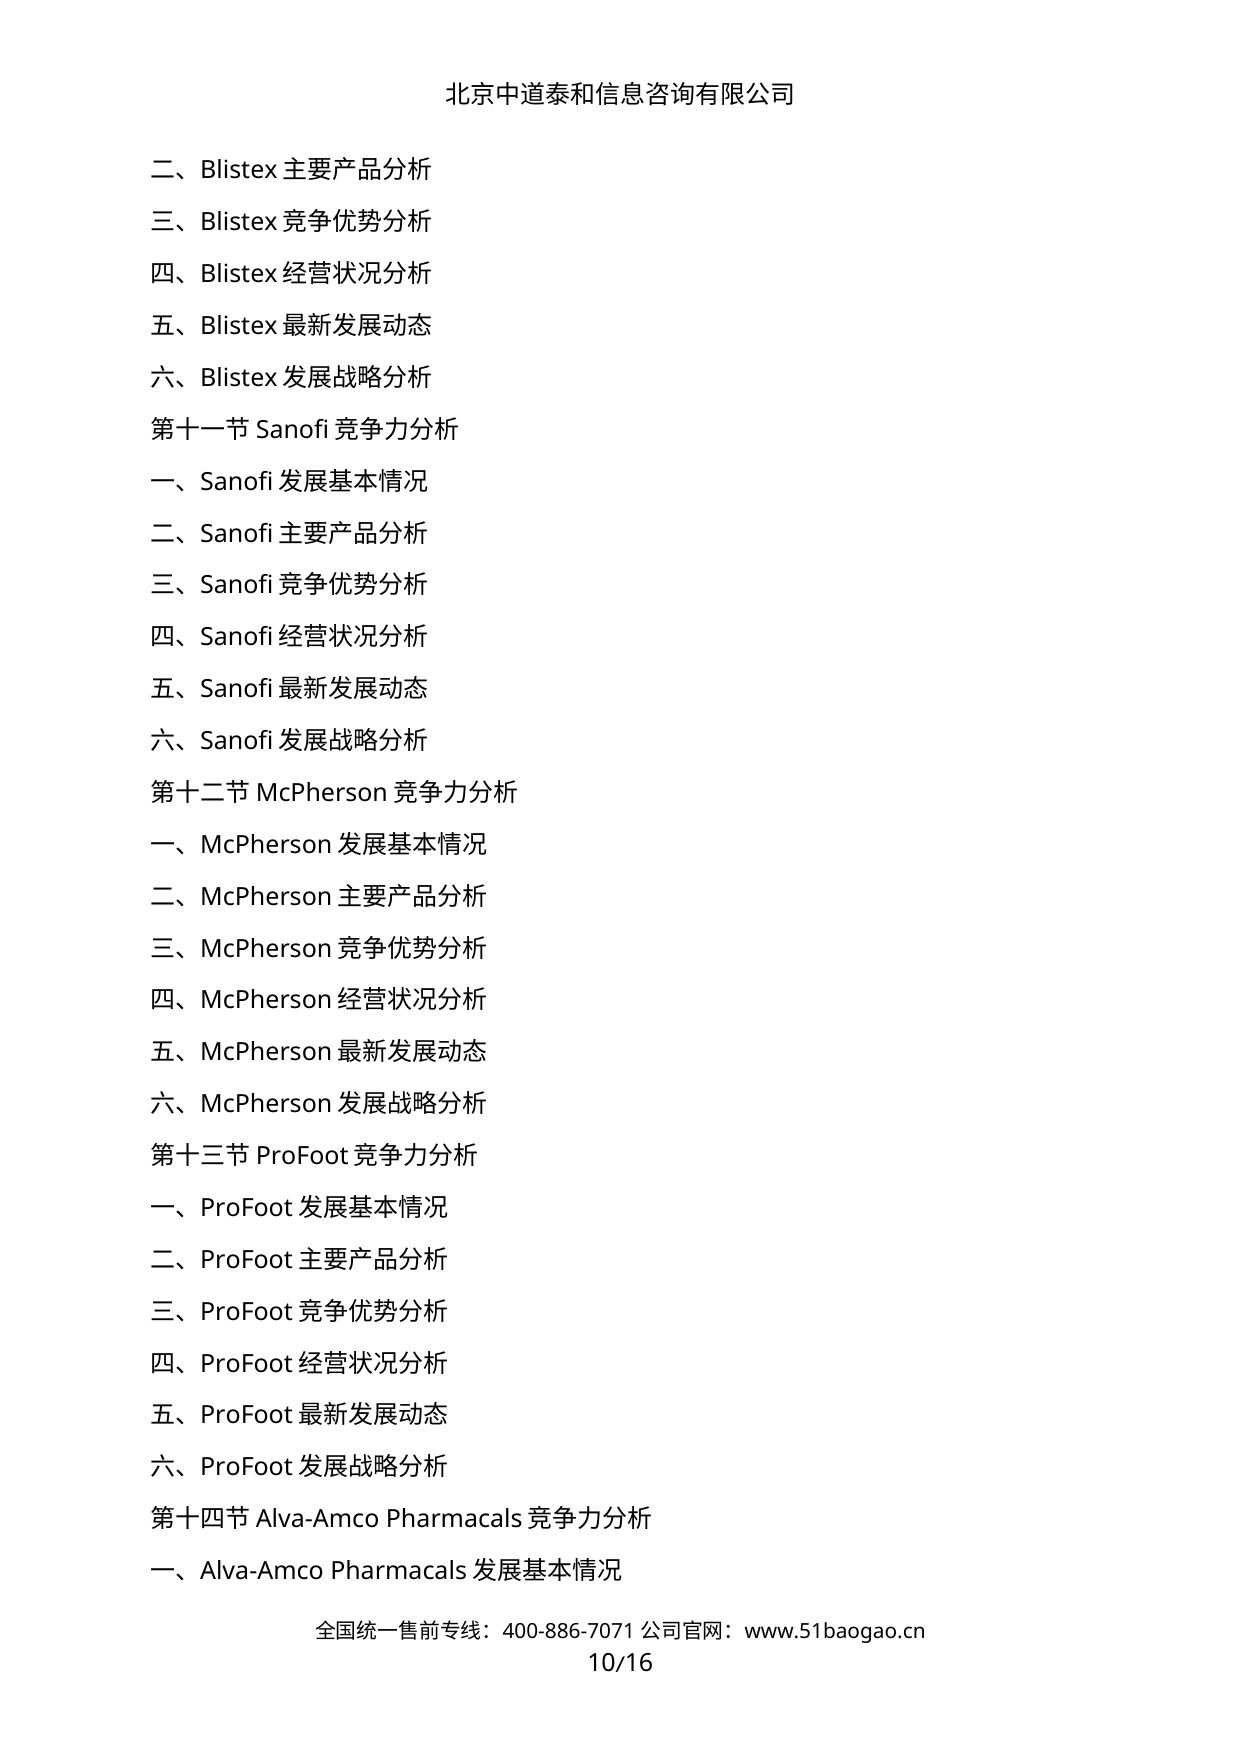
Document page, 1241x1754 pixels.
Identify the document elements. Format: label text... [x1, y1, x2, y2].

text 五、Blistex最新发展动态 [150, 306, 1090, 342]
text 六、ProFoot发展战略分析 [150, 1447, 1090, 1483]
text 六、Blistex发展战略分析 [150, 357, 1090, 394]
text 四、Blistex经营状况分析 [150, 254, 1090, 290]
text 四、Sanofi经营状况分析 [150, 617, 1090, 653]
text 三、McPherson竞争优势分析 [150, 928, 1090, 964]
text 二、Blistex主要产品分析 [150, 150, 1090, 186]
text 五、McPherson最新发展动态 [150, 1032, 1090, 1068]
text 四、ProFoot经营状况分析 [150, 1343, 1090, 1379]
text 一、ProFoot发展基本情况 [150, 1187, 1090, 1224]
text 二、McPherson主要产品分析 [150, 876, 1090, 912]
text 五、ProFoot最新发展动态 [150, 1395, 1090, 1431]
text 一、Sanofi发展基本情况 [150, 461, 1090, 497]
text 五、Sanofi最新发展动态 [150, 669, 1090, 705]
text 二、Sanofi主要产品分析 [150, 513, 1090, 549]
text 三、ProFoot竞争优势分析 [150, 1291, 1090, 1327]
text 二、ProFoot主要产品分析 [150, 1239, 1090, 1276]
text 四、McPherson经营状况分析 [150, 980, 1090, 1016]
text 三、Sanofi竞争优势分析 [150, 565, 1090, 601]
text 第十三节 ProFoot竞争力分析 [150, 1136, 1090, 1172]
text 六、Sanofi发展战略分析 [150, 721, 1090, 757]
text 第十二节 McPherson竞争力分析 [150, 772, 1090, 809]
text 一、Alva-Amco Pharmacals发展基本情况 [150, 1551, 1090, 1587]
text 一、McPherson发展基本情况 [150, 824, 1090, 861]
text 第十一节 Sanofi竞争力分析 [150, 409, 1090, 446]
text 六、McPherson发展战略分析 [150, 1084, 1090, 1120]
text 三、Blistex竞争优势分析 [150, 202, 1090, 238]
text 第十四节 Alva-Amco Pharmacals竞争力分析 [150, 1499, 1090, 1535]
